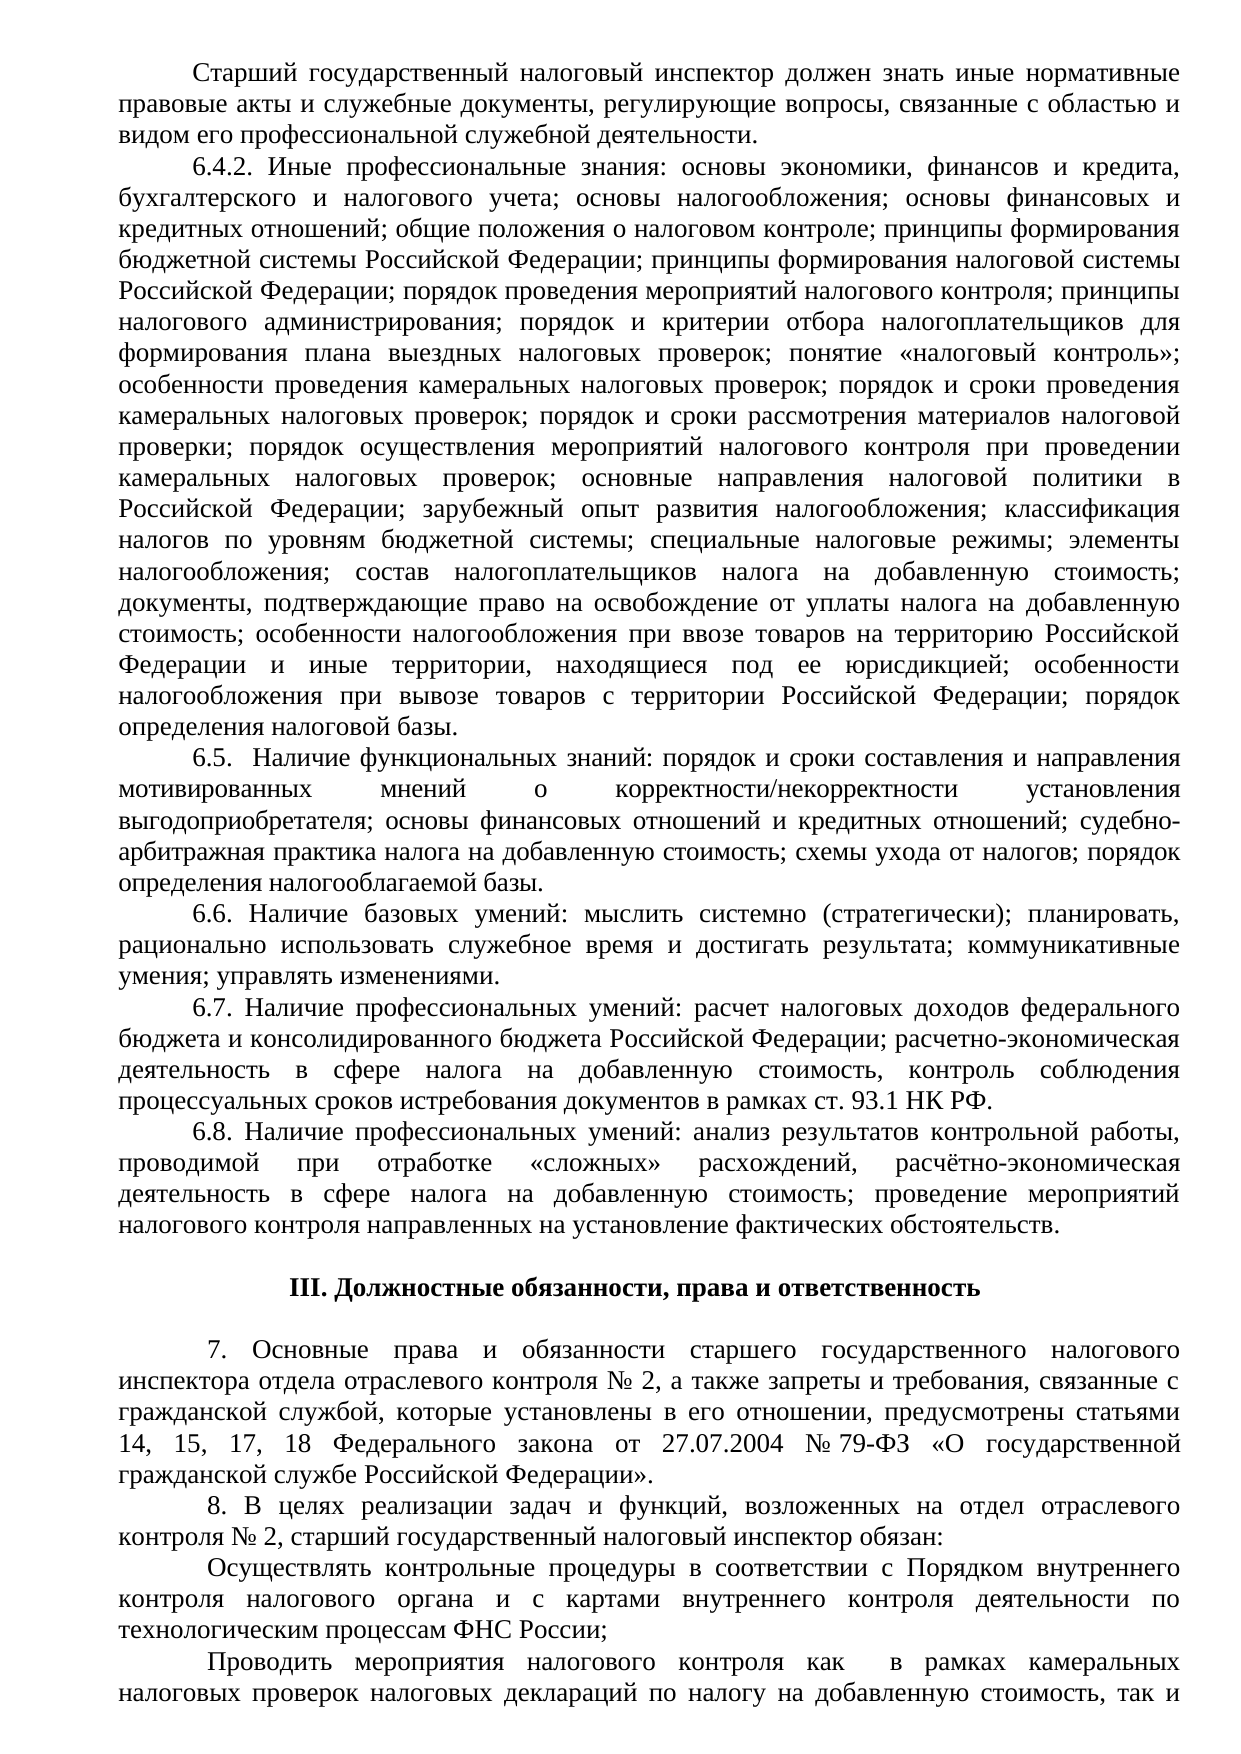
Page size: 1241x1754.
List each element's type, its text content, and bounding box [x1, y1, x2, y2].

text 7. Основные права и обязанности старшего государственного налогового инспектора отдела отраслевого контроля № 2, а также запреты и требования, связанные с гражданской службой, которые установлены в его отношении, предусмотрены статьями 14, 15, 17, 18 Федерального закона от 27.07.2004 № 79-ФЗ «О государственной гражданской службе Российской Федерации». [118, 1333, 1181, 1489]
text Старший государственный налоговый инспектор должен знать иные нормативные правовые акты и служебные документы, регулирующие вопросы, связанные с областью и видом его профессиональной служебной деятельности. [118, 56, 1181, 150]
text III. Должностные обязанности, права и ответственность [59, 1271, 1211, 1302]
text 8. В целях реализации задач и функций, возложенных на отдел отраслевого контроля № 2, старший государственный налоговый инспектор обязан: [118, 1489, 1181, 1551]
text 6.4.2. Иные профессиональные знания: основы экономики, финансов и кредита, бухгалтерского и налогового учета; основы налогообложения; основы финансовых и кредитных отношений; общие положения о налоговом контроле; принципы формирования бюджетной системы Российской Федерации; принципы формирования налоговой системы Российской Федерации; порядок проведения мероприятий налогового контроля; принципы налогового администрирования; порядок и критерии отбора налогоплательщиков для формирования плана выездных налоговых проверок; понятие «налоговый контроль»; особенности проведения камеральных налоговых проверок; порядок и сроки проведения камеральных налоговых проверок; порядок и сроки рассмотрения материалов налоговой проверки; порядок осуществления мероприятий налогового контроля при проведении камеральных налоговых проверок; основные направления налоговой политики в Российской Федерации; зарубежный опыт развития налогообложения; классификация налогов по уровням бюджетной системы; специальные налоговые режимы; элементы налогообложения; состав налогоплательщиков налога на добавленную стоимость; документы, подтверждающие право на освобождение от уплаты налога на добавленную стоимость; особенности налогообложения при ввозе товаров на территорию Российской Федерации и иные территории, находящиеся под ее юрисдикцией; особенности налогообложения при вывозе товаров с территории Российской Федерации; порядок определения налоговой базы. [118, 150, 1181, 741]
text 6.6. Наличие базовых умений: мыслить системно (стратегически); планировать, рационально использовать служебное время и достигать результата; коммуникативные умения; управлять изменениями. [118, 897, 1181, 991]
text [118, 1645, 1181, 1707]
text 6.5. Наличие функциональных знаний: порядок и сроки составления и направления мотивированных мнений о корректности/некорректности установления выгодоприобретателя; основы финансовых отношений и кредитных отношений; судебно-арбитражная практика налога на добавленную стоимость; схемы ухода от налогов; порядок определения налогооблагаемой базы. [118, 741, 1181, 897]
text 6.7. Наличие профессиональных умений: расчет налоговых доходов федерального бюджета и консолидированного бюджета Российской Федерации; расчетно-экономическая деятельность в сфере налога на добавленную стоимость, контроль соблюдения процессуальных сроков истребования документов в рамках ст. 93.1 НК РФ. [118, 991, 1181, 1115]
text Осуществлять контрольные процедуры в соответствии с Порядком внутреннего контроля налогового органа и с картами внутреннего контроля деятельности по технологическим процессам ФНС России; [118, 1551, 1181, 1645]
text 6.8. Наличие профессиональных умений: анализ результатов контрольной работы, проводимой при отработке «сложных» расхождений, расчётно-экономическая деятельность в сфере налога на добавленную стоимость; проведение мероприятий налогового контроля направленных на установление фактических обстоятельств. [118, 1115, 1181, 1240]
